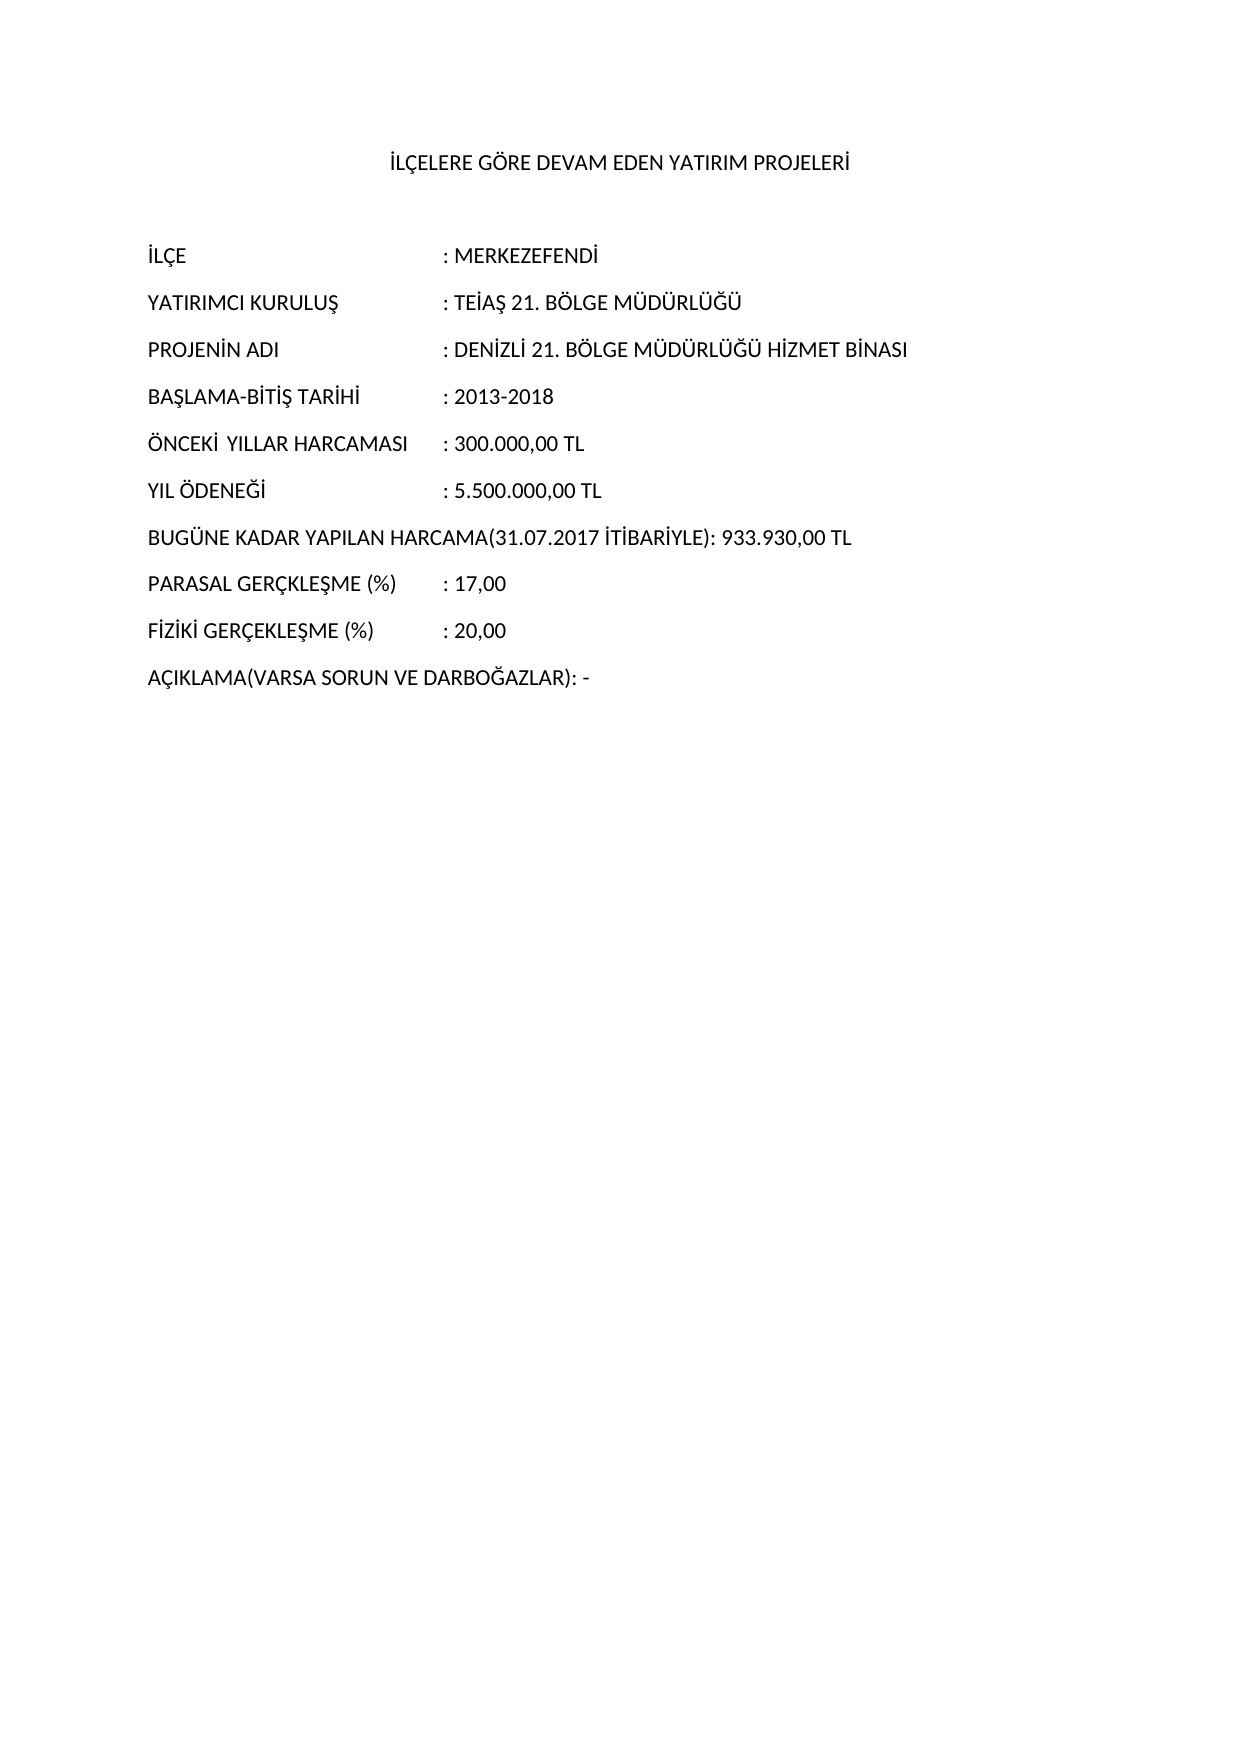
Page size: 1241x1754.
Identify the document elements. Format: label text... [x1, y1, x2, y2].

text YIL ÖDENEĞİ : 5.500.000,00 TL [148, 476, 1093, 504]
text İLÇE : MERKEZEFENDİ [148, 241, 1093, 269]
text BUGÜNE KADAR YAPILAN HARCAMA(31.07.2017 İTİBARİYLE): 933.930,00 TL [148, 523, 1093, 551]
text AÇIKLAMA(VARSA SORUN VE DARBOĞAZLAR): - [148, 663, 1093, 691]
text FİZİKİ GERÇEKLEŞME (%) : 20,00 [148, 616, 1093, 644]
text ÖNCEKİ YILLAR HARCAMASI : 300.000,00 TL [148, 429, 1093, 457]
text BAŞLAMA-BİTİŞ TARİHİ : 2013-2018 [148, 382, 1093, 410]
text PARASAL GERÇKLEŞME (%) : 17,00 [148, 569, 1093, 597]
text PROJENİN ADI : DENİZLİ 21. BÖLGE MÜDÜRLÜĞÜ HİZMET BİNASI [148, 335, 1093, 363]
text YATIRIMCI KURULUŞ : TEİAŞ 21. BÖLGE MÜDÜRLÜĞÜ [148, 288, 1093, 316]
text İLÇELERE GÖRE DEVAM EDEN YATIRIM PROJELERİ [148, 148, 1093, 176]
